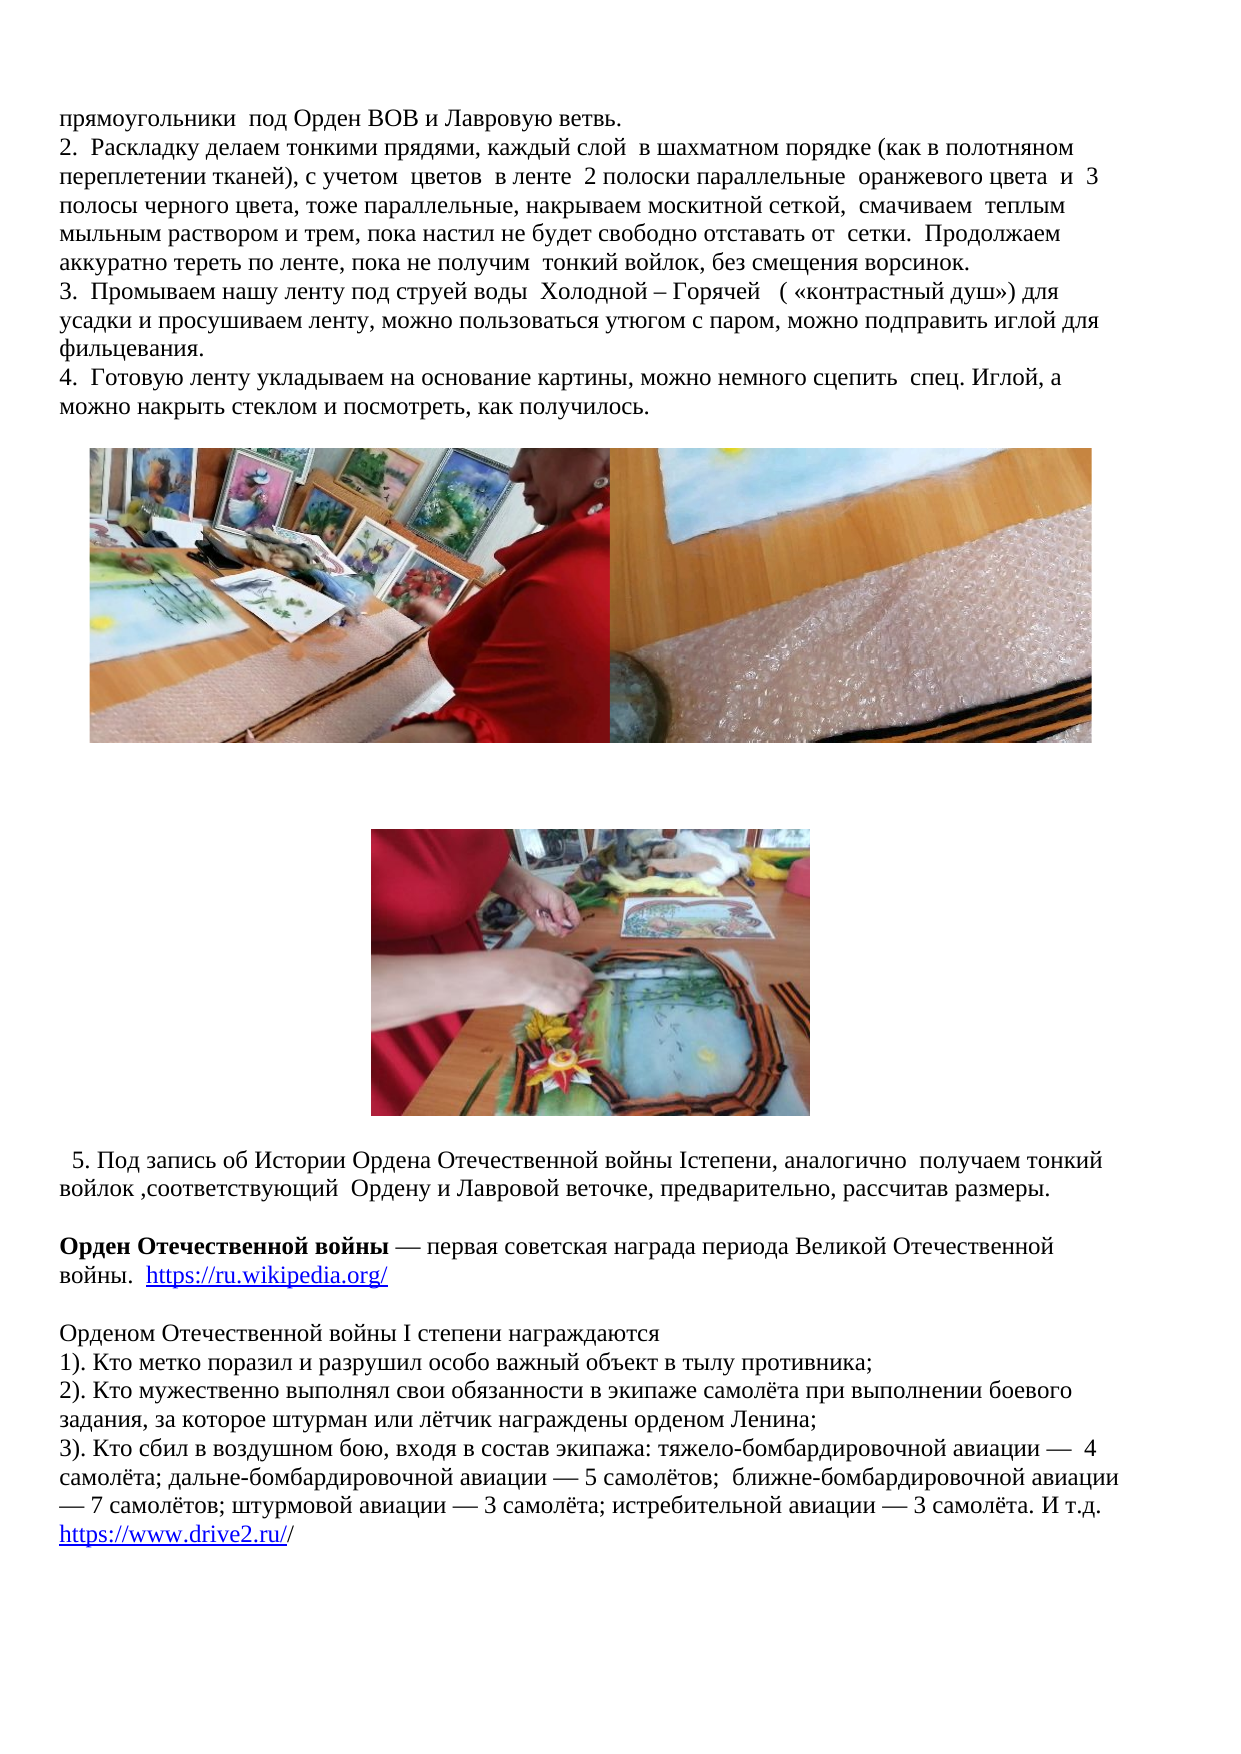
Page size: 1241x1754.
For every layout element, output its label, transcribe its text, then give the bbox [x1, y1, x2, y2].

text Орден Отечественной войны — первая советская награда периода Великой Отечественной войны. https://ru.wikipedia.org/ [59, 1231, 1122, 1289]
text Орденом Отечественной войны I степени награждаются 1). Кто метко поразил и разрушил особо важный объект в тылу противника; 2). Кто мужественно выполнял свои обязанности в экипаже самолёта при выполнении боевого задания, за которое штурман или лётчик награждены орденом Ленина; 3). Кто сбил в воздушном бою, входя в состав экипажа: тяжело-бомбардировочной авиации — 4 самолёта; дальне-бомбардировочной авиации — 5 самолётов; ближне-бомбардировочной авиации — 7 самолётов; штурмовой авиации — 3 самолёта; истребительной авиации — 3 самолёта. И т.д. https://www.drive2.ru// [59, 1318, 1122, 1548]
picture [89, 448, 1092, 743]
picture [371, 829, 810, 1116]
text 5. Под запись об Истории Ордена Отечественной войны Iстепени, аналогично получаем тонкий войлок ,соответствующий Ордену и Лавровой веточке, предварительно, рассчитав размеры. [59, 1145, 1122, 1202]
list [59, 103, 1122, 420]
